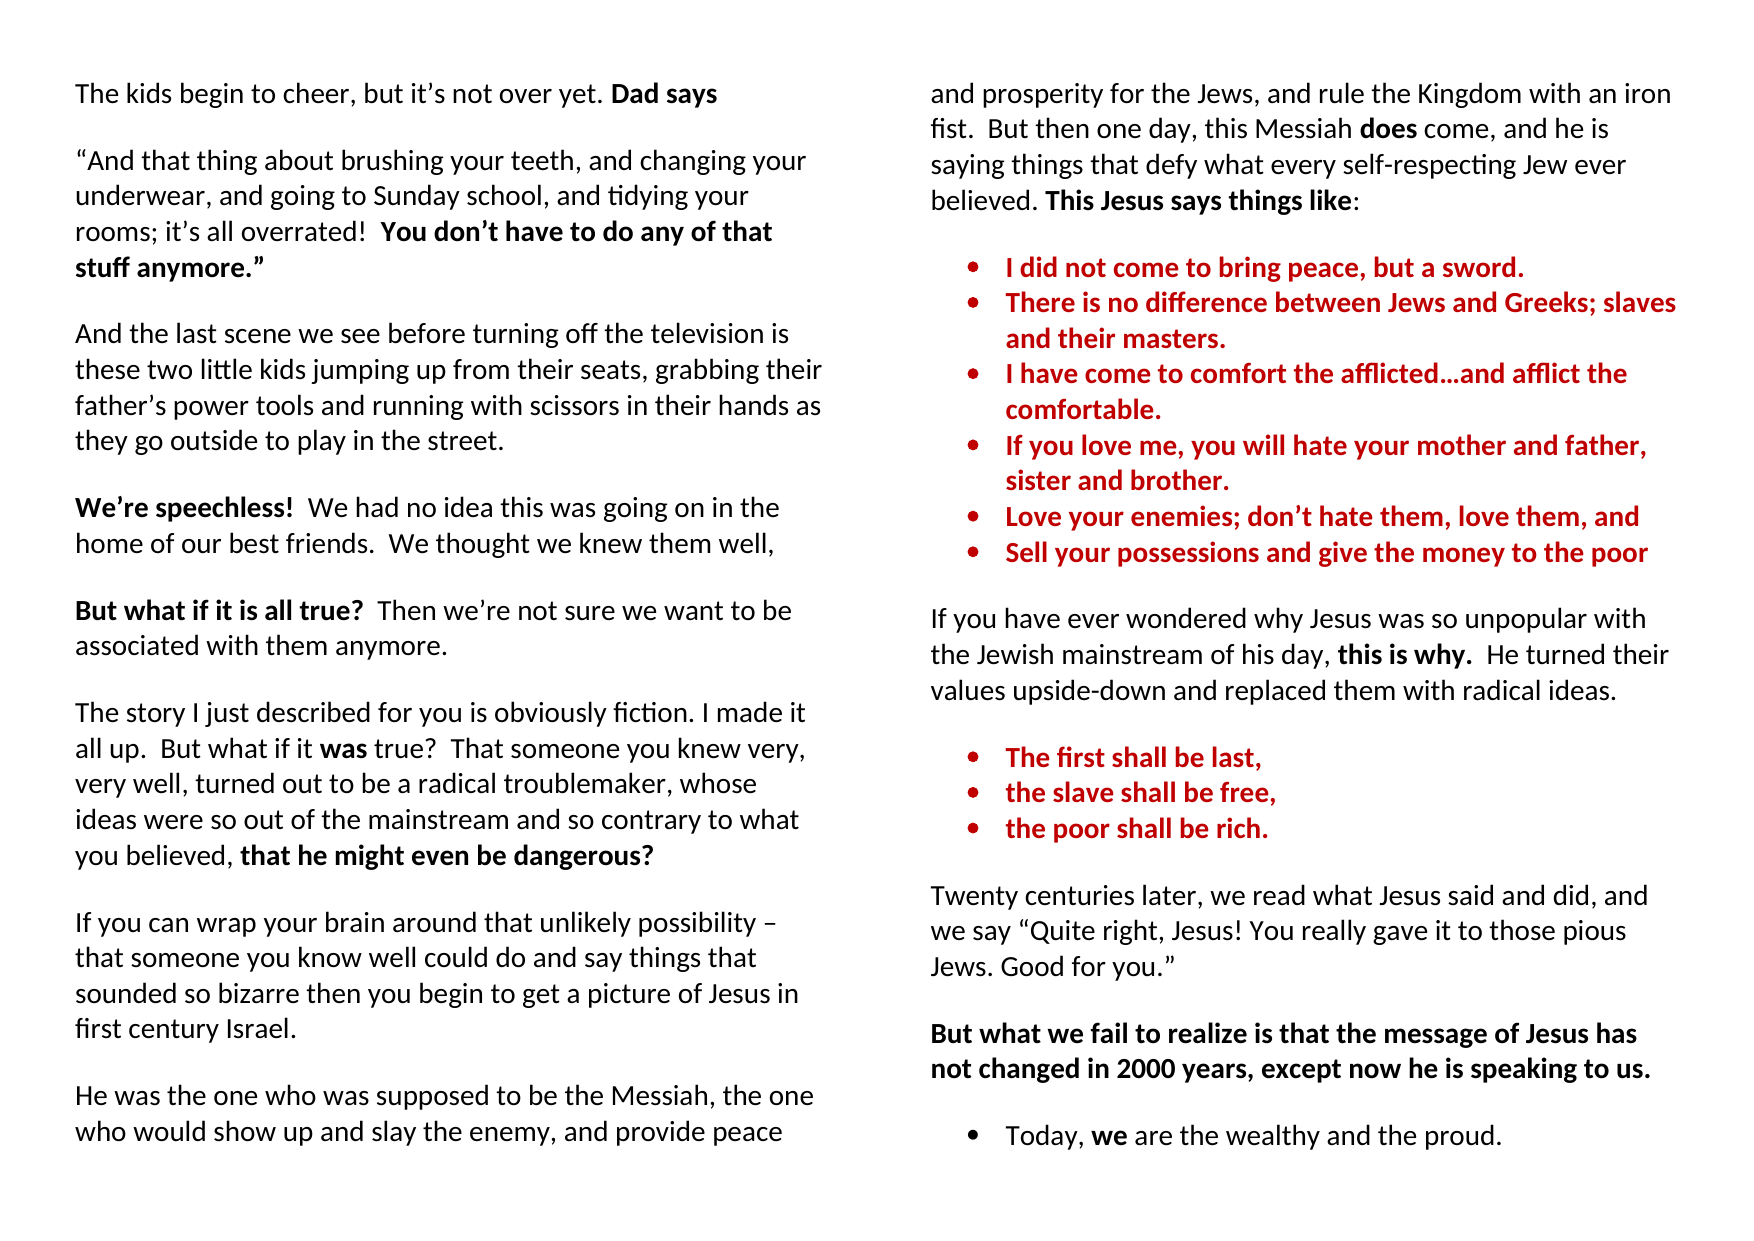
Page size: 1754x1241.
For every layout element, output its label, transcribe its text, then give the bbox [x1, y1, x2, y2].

list the poor shall be rich. [968, 810, 1679, 846]
text But what we fail to realize is that the message of Jesus has not changed in 2000 years, except now he is speaking to us. [930, 1015, 1679, 1086]
text He was the one who was supposed to be the Messiah, the one who would show up and slay the enemy, and provide peace and prosperity for the Jews, and rule the Kingdom with an iron fist. But then one day, this Messiah does come, and he is saying things that defy what every self-respecting Jew ever believed. This Jesus says things like: [75, 1077, 824, 1149]
list There is no difference between Jews and Greeks; slaves and their masters. [968, 284, 1679, 356]
text If you have ever wondered why Jesus was so unpopular with the Jewish mainstream of his day, this is why. He turned their values upside-down and replaced them with radical ideas. [930, 601, 1679, 707]
text But what if it is all true? Then we’re not sure we want to be associated with them anymore. [75, 592, 824, 663]
list I did not come to bring peace, but a sword. [968, 249, 1679, 284]
text And the last scene we see before turning off the television is these two little kids jumping up from their seats, grabbing their father’s power tools and running with scissors in their hands as they go outside to play in the street. [75, 316, 824, 458]
list Sell your possessions and give the money to the poor [968, 534, 1679, 569]
text “And that thing about brushing your teeth, and changing your underwear, and going to Sunday school, and tidying your rooms; it’s all overrated! You don’t have to do any of that stuff anymore.” [75, 142, 824, 284]
text Twenty centuries later, we read what Jesus said and did, and we say “Quite right, Jesus! You really gave it to those pious Jews. Good for you.” [930, 877, 1679, 984]
list Love your enemies; don’t hate them, love them, and [968, 498, 1679, 534]
text We’re speechless! We had no idea this was going on in the home of our best friends. We thought we knew them well, [75, 489, 824, 561]
list I have come to comfort the afflicted…and afflict the comfortable. [968, 356, 1679, 427]
text If you can wrap your brain around that unlikely possibility – that someone you know well could do and say things that sounded so bizarre then you begin to get a picture of Jesus in first century Israel. [75, 904, 824, 1046]
text The kids begin to cheer, but it’s not over yet. Dad says [75, 75, 824, 111]
list Today, we are the wealthy and the proud. [968, 1117, 1679, 1153]
text The story I just described for you is obviously fiction. I made it all up. But what if it was true? That someone you knew very, very well, turned out to be a radical troublemaker, whose ideas were so out of the mainstream and so contrary to what you believed, that he might even be dangerous? [75, 694, 824, 872]
text He was the one who was supposed to be the Messiah, the one who would show up and slay the enemy, and provide peace and prosperity for the Jews, and rule the Kingdom with an iron fist. But then one day, this Messiah does come, and he is saying things that defy what every self-respecting Jew ever believed. This Jesus says things like: [930, 75, 1679, 217]
list The first shall be last, [968, 739, 1679, 774]
list the slave shall be free, [968, 774, 1679, 810]
list If you love me, you will hate your mother and father, sister and brother. [968, 427, 1679, 498]
